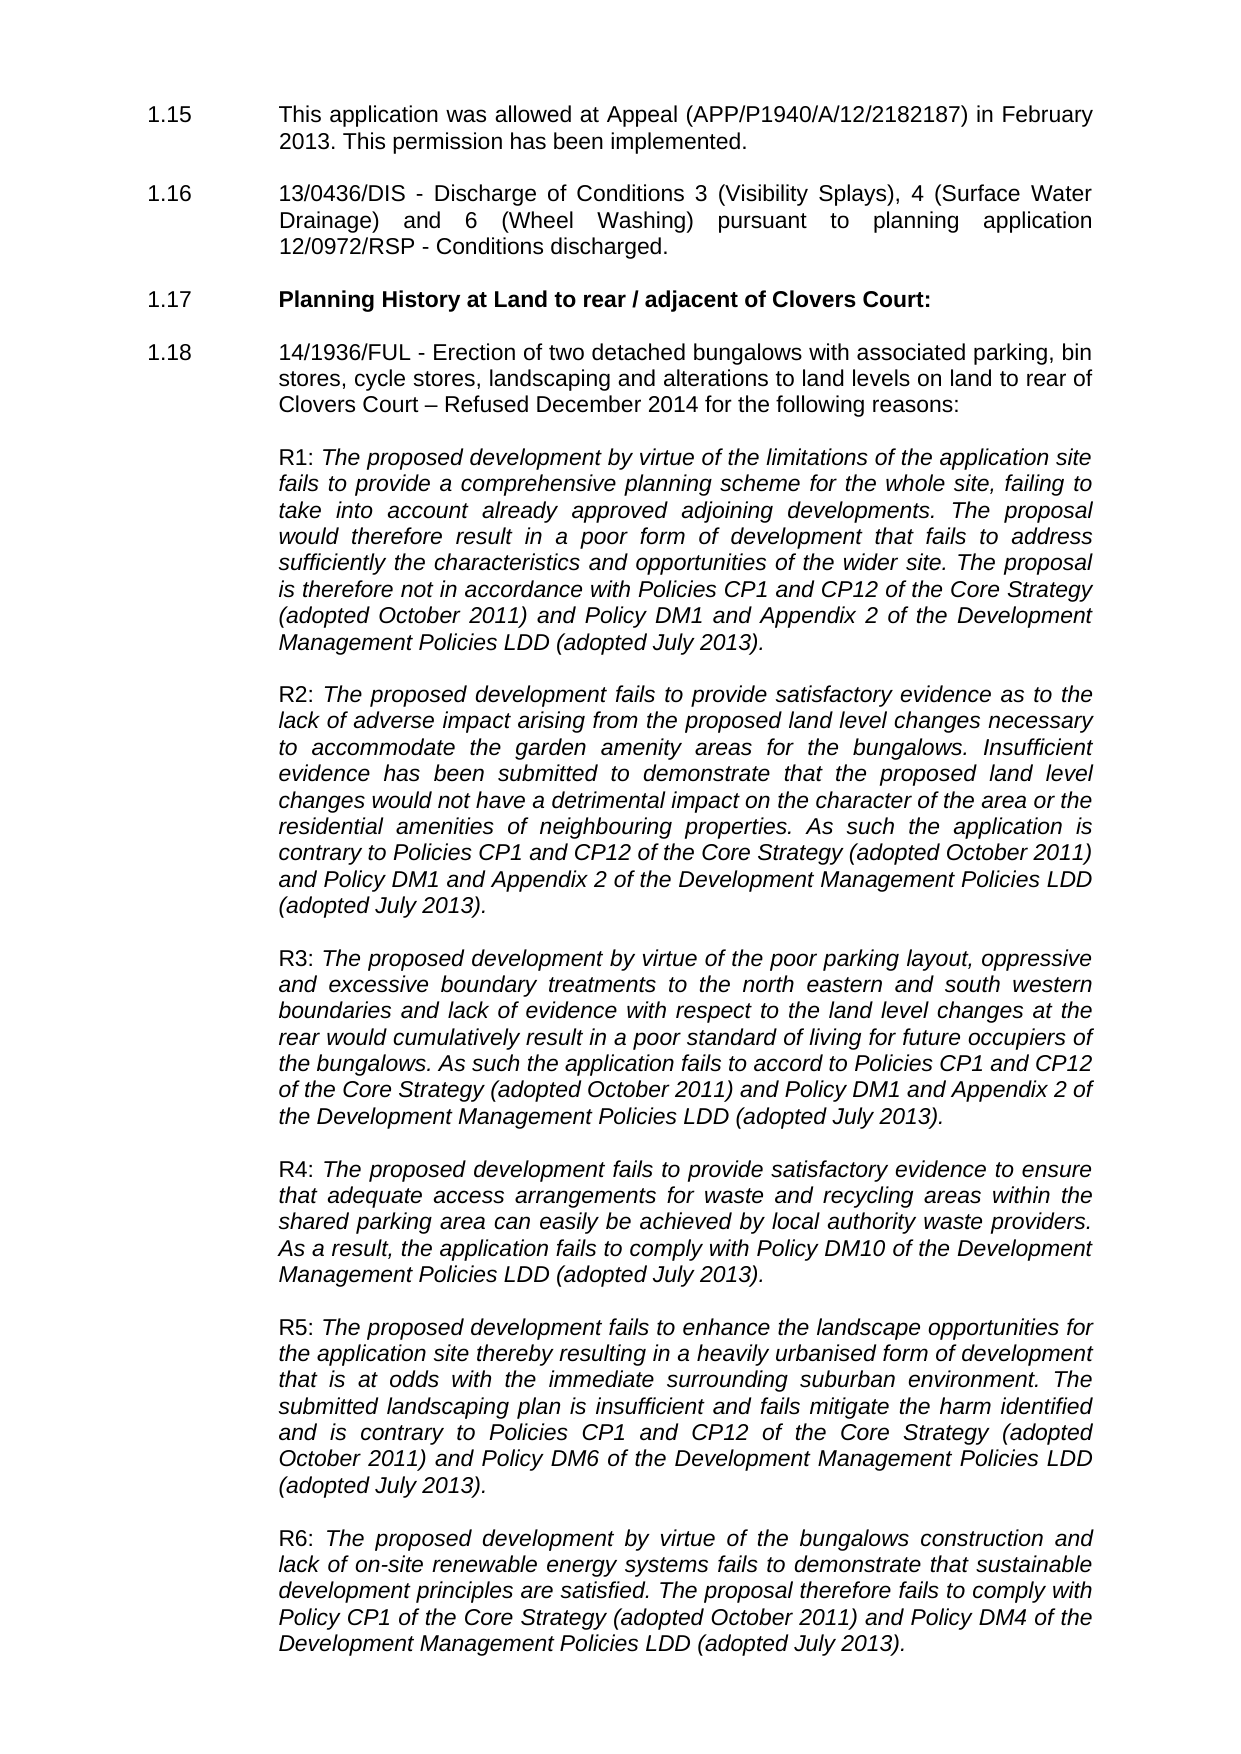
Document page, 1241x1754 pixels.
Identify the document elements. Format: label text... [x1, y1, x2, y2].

text R4: The proposed development fails to provide satisfactory evidence to ensure that adequate access arrangements for waste and recycling areas within the shared parking area can easily be achieved by local authority waste providers. As a result, the application fails to comply with Policy DM10 of the Development Management Policies LDD (adopted July 2013). [278, 1156, 1093, 1287]
text R5: The proposed development fails to enhance the landscape opportunities for the application site thereby resulting in a heavily urbanised form of development that is at odds with the immediate surrounding suburban environment. The submitted landscaping plan is insufficient and fails mitigate the harm identified and is contrary to Policies CP1 and CP12 of the Core Strategy (adopted October 2011) and Policy DM6 of the Development Management Policies LDD (adopted July 2013). [278, 1314, 1093, 1498]
text 1.17 Planning History at Land to rear / adjacent of Clovers Court: [147, 286, 1093, 312]
text 1.15 This application was allowed at Appeal (APP/P1940/A/12/2182187) in February 2013. This permission has been implemented. [147, 101, 1093, 154]
text R2: The proposed development fails to provide satisfactory evidence as to the lack of adverse impact arising from the proposed land level changes necessary to accommodate the garden amenity areas for the bungalows. Insufficient evidence has been submitted to demonstrate that the proposed land level changes would not have a detrimental impact on the character of the area or the residential amenities of neighbouring properties. As such the application is contrary to Policies CP1 and CP12 of the Core Strategy (adopted October 2011) and Policy DM1 and Appendix 2 of the Development Management Policies LDD (adopted July 2013). [278, 681, 1093, 918]
text R3: The proposed development by virtue of the poor parking layout, oppressive and excessive boundary treatments to the north eastern and south western boundaries and lack of evidence with respect to the land level changes at the rear would cumulatively result in a poor standard of living for future occupiers of the bungalows. As such the application fails to accord to Policies CP1 and CP12 of the Core Strategy (adopted October 2011) and Policy DM1 and Appendix 2 of the Development Management Policies LDD (adopted July 2013). [278, 945, 1093, 1129]
text R6: The proposed development by virtue of the bungalows construction and lack of on-site renewable energy systems fails to demonstrate that sustainable development principles are satisfied. The proposal therefore fails to comply with Policy CP1 of the Core Strategy (adopted October 2011) and Policy DM4 of the Development Management Policies LDD (adopted July 2013). [278, 1524, 1093, 1656]
text 1.16 13/0436/DIS - Discharge of Conditions 3 (Visibility Splays), 4 (Surface Water Drainage) and 6 (Wheel Washing) pursuant to planning application 12/0972/RSP - Conditions discharged. [147, 180, 1093, 259]
text 1.18 14/1936/FUL - Erection of two detached bungalows with associated parking, bin stores, cycle stores, landscaping and alterations to land levels on land to rear of Clovers Court – Refused December 2014 for the following reasons: [147, 338, 1093, 418]
text R1: The proposed development by virtue of the limitations of the application site fails to provide a comprehensive planning scheme for the whole site, failing to take into account already approved adjoining developments. The proposal would therefore result in a poor form of development that fails to address sufficiently the characteristics and opportunities of the wider site. The proposal is therefore not in accordance with Policies CP1 and CP12 of the Core Strategy (adopted October 2011) and Policy DM1 and Appendix 2 of the Development Management Policies LDD (adopted July 2013). [278, 444, 1093, 655]
